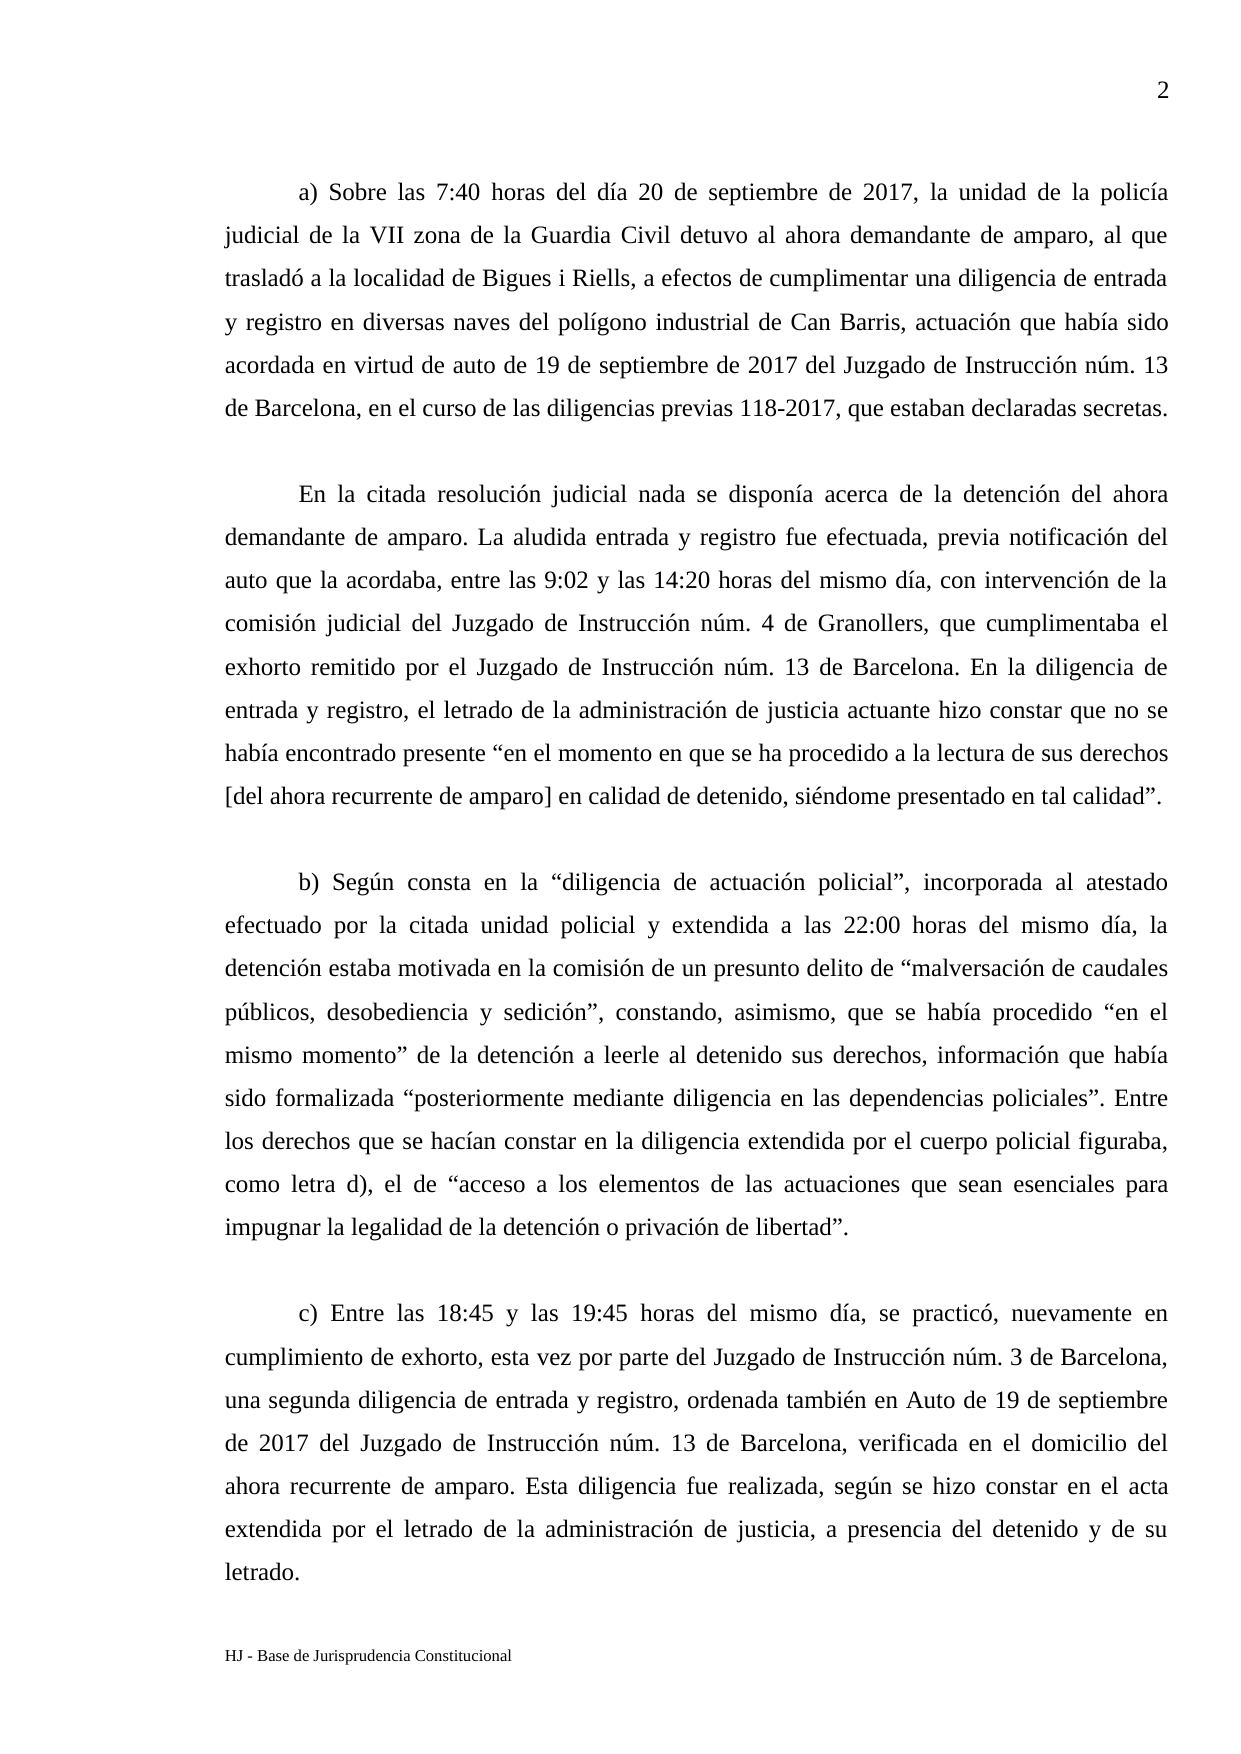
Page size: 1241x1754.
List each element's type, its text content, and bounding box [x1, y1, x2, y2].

text b) Según consta en la “diligencia de actuación policial”, incorporada al atestado efectuado por la citada unidad policial y extendida a las 22:00 horas del mismo día, la detención estaba motivada en la comisión de un presunto delito de “malversación de caudales públicos, desobediencia y sedición”, constando, asimismo, que se había procedido “en el mismo momento” de la detención a leerle al detenido sus derechos, información que había sido formalizada “posteriormente mediante diligencia en las dependencias policiales”. Entre los derechos que se hacían constar en la diligencia extendida por el cuerpo policial figuraba, como letra d), el de “acceso a los elementos de las actuaciones que sean esenciales para impugnar la legalidad de la detención o privación de libertad”. [224, 867, 1169, 1241]
text a) Sobre las 7:40 horas del día 20 de septiembre de 2017, la unidad de la policía judicial de la VII zona de la Guardia Civil detuvo al ahora demandante de amparo, al que trasladó a la localidad de Bigues i Riells, a efectos de cumplimentar una diligencia de entrada y registro en diversas naves del polígono industrial de Can Barris, actuación que había sido acordada en virtud de auto de 19 de septiembre de 2017 del Juzgado de Instrucción núm. 13 de Barcelona, en el curso de las diligencias previas 118-2017, que estaban declaradas secretas. [224, 177, 1169, 422]
text c) Entre las 18:45 y las 19:45 horas del mismo día, se practicó, nuevamente en cumplimiento de exhorto, esta vez por parte del Juzgado de Instrucción núm. 3 de Barcelona, una segunda diligencia de entrada y registro, ordenada también en Auto de 19 de septiembre de 2017 del Juzgado de Instrucción núm. 13 de Barcelona, verificada en el domicilio del ahora recurrente de amparo. Esta diligencia fue realizada, según se hizo constar en el acta extendida por el letrado de la administración de justicia, a presencia del detenido y de su letrado. [224, 1298, 1169, 1586]
text En la citada resolución judicial nada se disponía acerca de la detención del ahora demandante de amparo. La aludida entrada y registro fue efectuada, previa notificación del auto que la acordaba, entre las 9:02 y las 14:20 horas del mismo día, con intervención de la comisión judicial del Juzgado de Instrucción núm. 4 de Granollers, que cumplimentaba el exhorto remitido por el Juzgado de Instrucción núm. 13 de Barcelona. En la diligencia de entrada y registro, el letrado de la administración de justicia actuante hizo constar que no se había encontrado presente “en el momento en que se ha procedido a la lectura de sus derechos [del ahora recurrente de amparo] en calidad de detenido, siéndome presentado en tal calidad”. [224, 479, 1169, 810]
